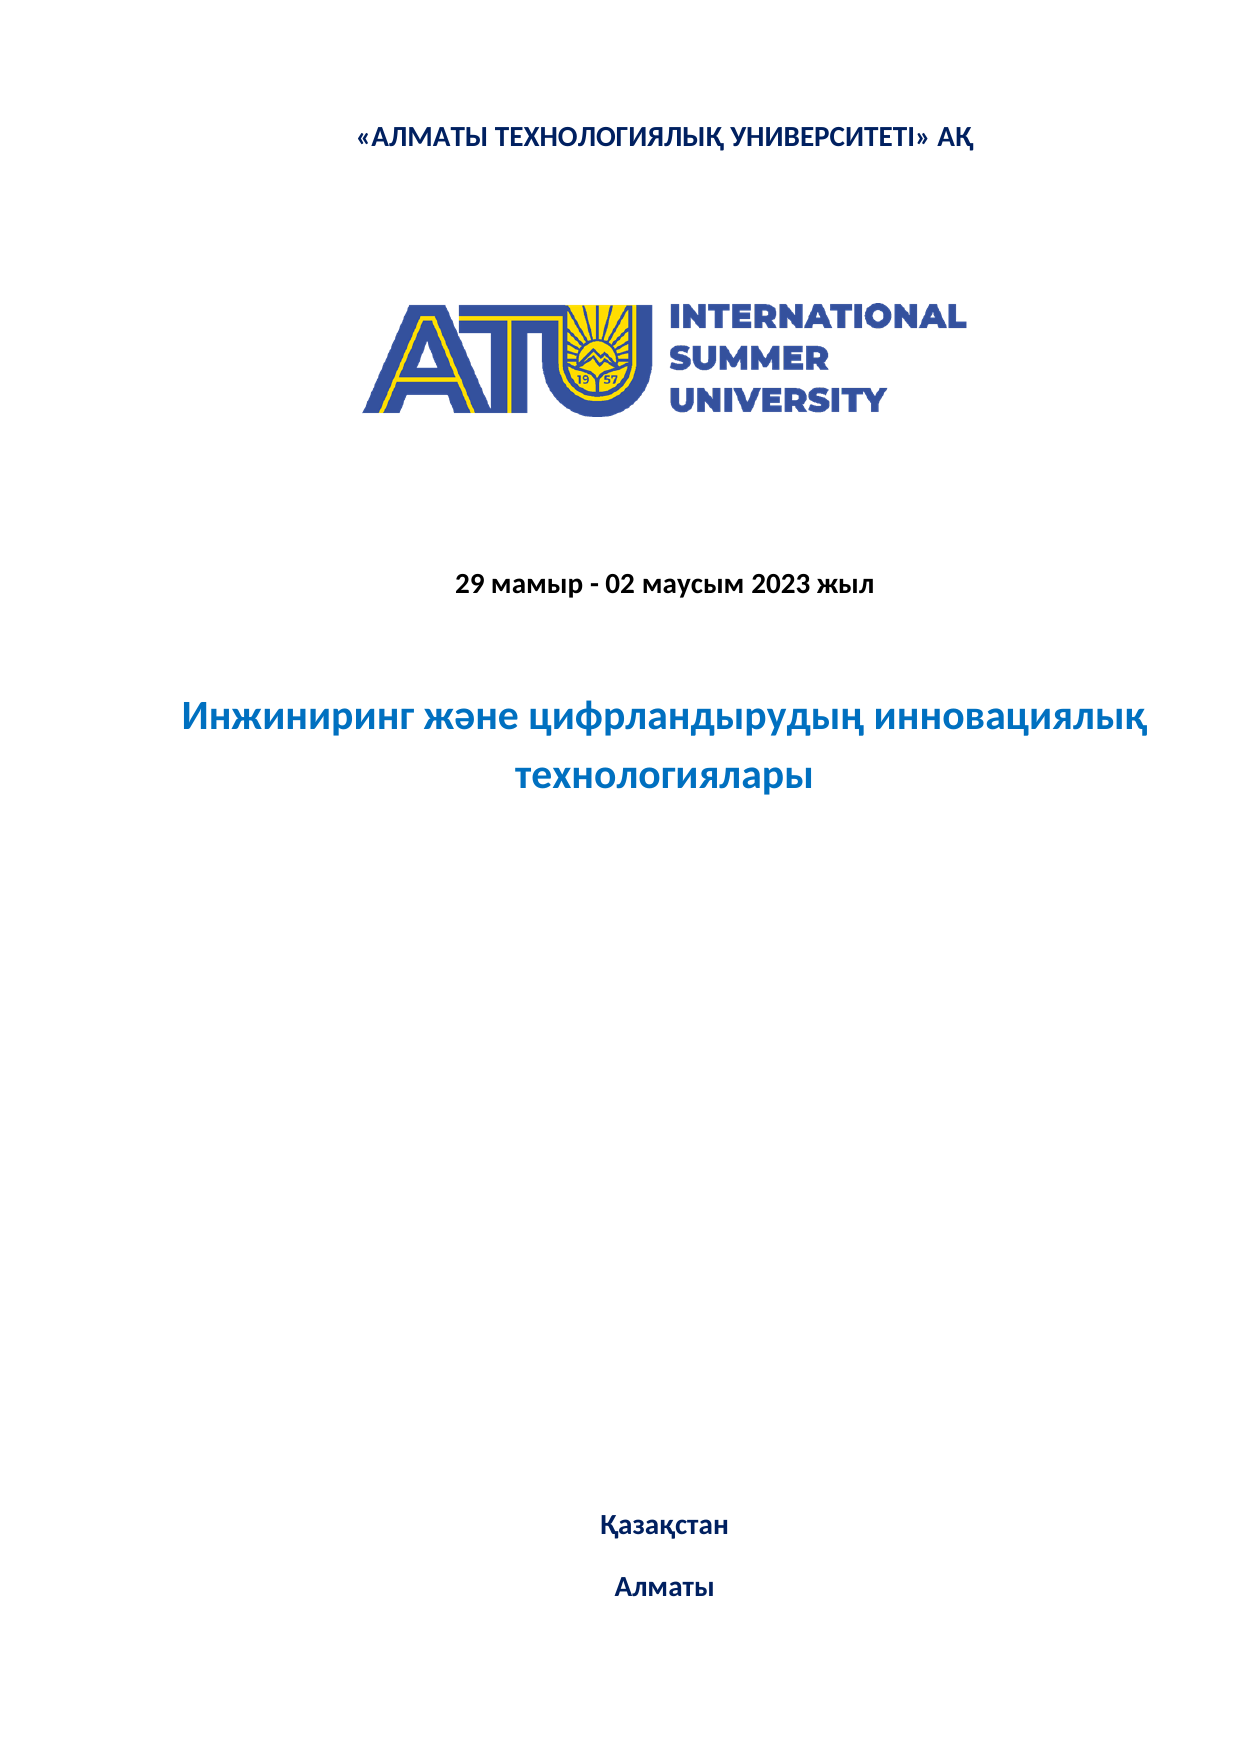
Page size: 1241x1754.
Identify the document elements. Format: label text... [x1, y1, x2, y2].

text Алматы [177, 1568, 1152, 1604]
text Инжиниринг және цифрландырудың инновациялық технологиялары [177, 689, 1152, 798]
text «АЛМАТЫ ТЕХНОЛОГИЯЛЫҚ УНИВЕРСИТЕТІ» АҚ [177, 118, 1152, 154]
text 29 мамыр - 02 маусым 2023 жыл [177, 566, 1152, 601]
text Қазақстан [177, 1506, 1152, 1542]
picture [362, 303, 967, 417]
